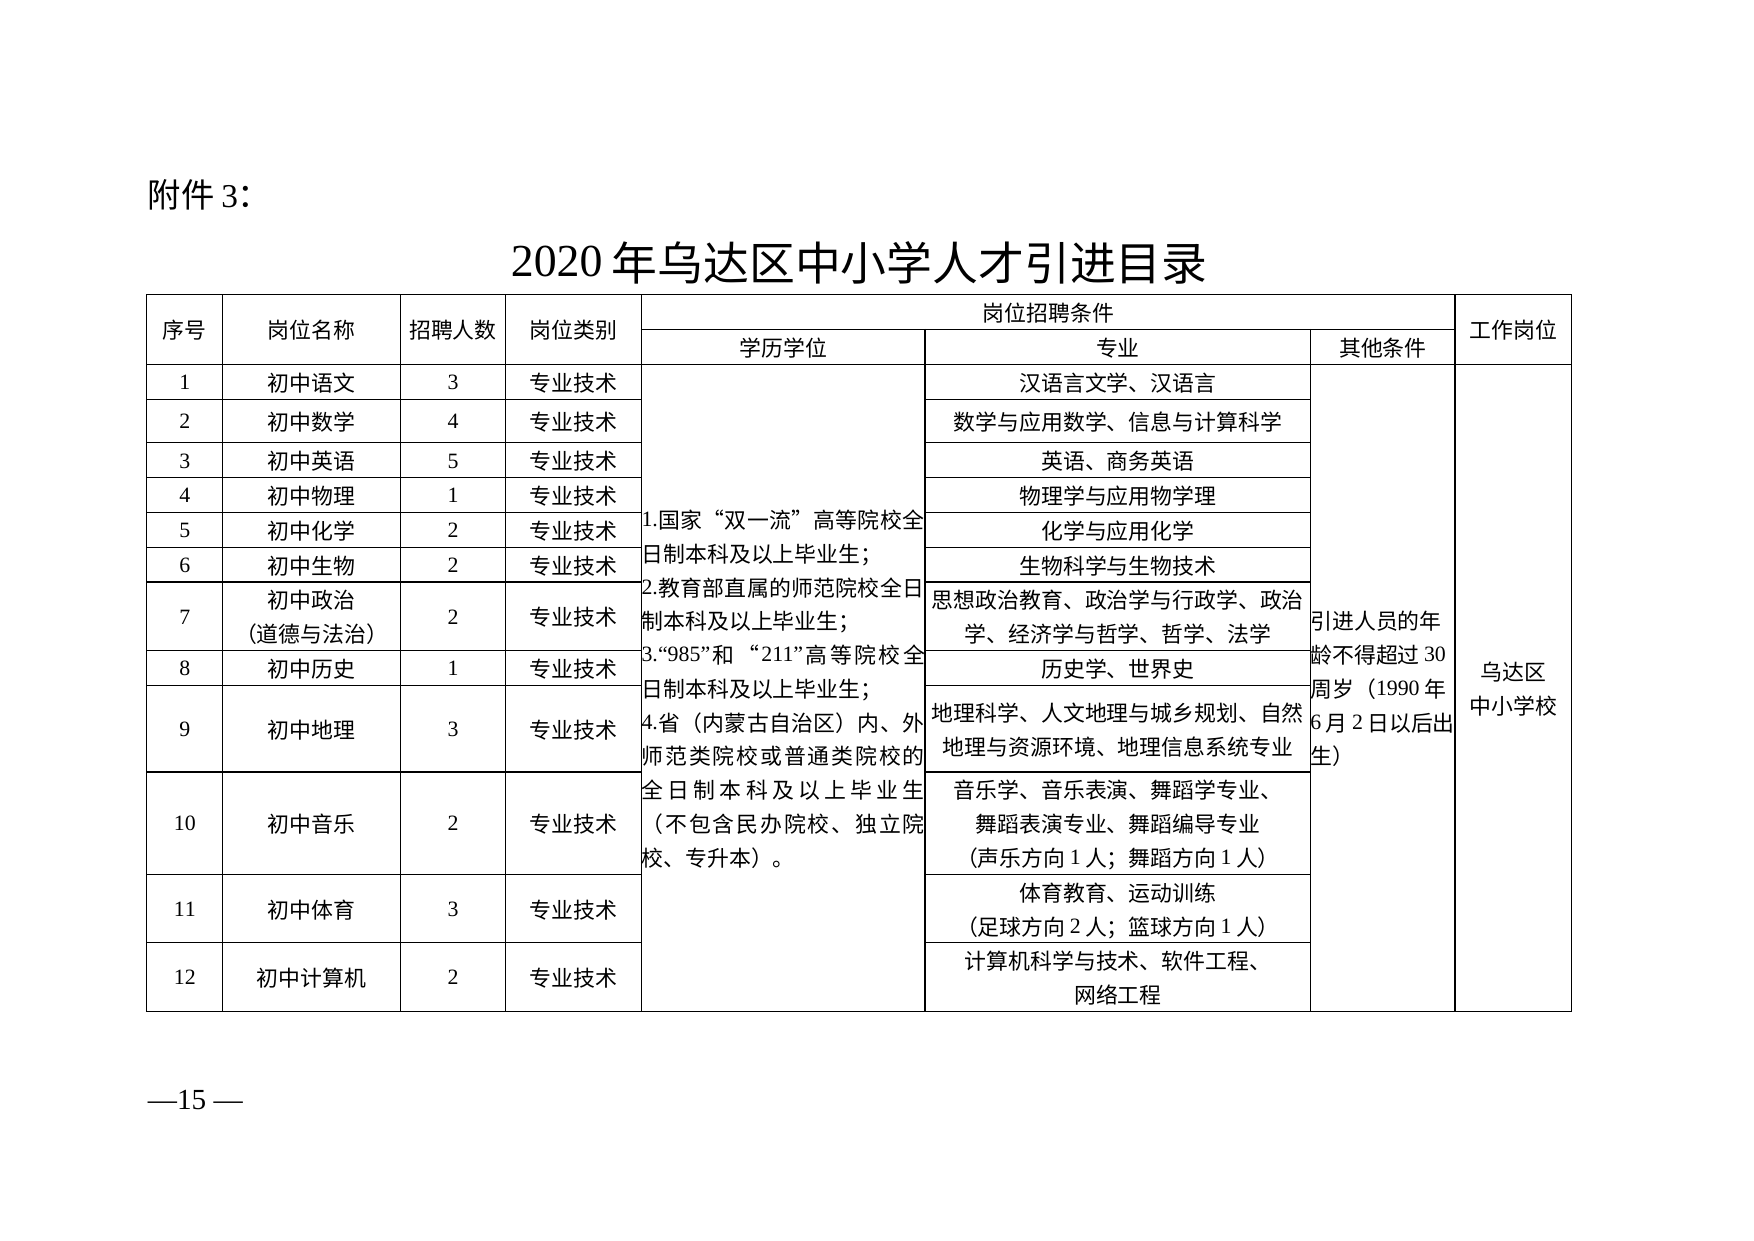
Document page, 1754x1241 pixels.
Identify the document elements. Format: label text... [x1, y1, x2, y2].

table_cell 初中历史 [223, 651, 400, 685]
table_cell 初中化学 [223, 513, 400, 547]
table_cell 12 [147, 943, 222, 1011]
table_cell 专业技术 [506, 651, 641, 685]
table_cell 地理科学、人文地理与城乡规划、自然地理与资源环境、地理信息系统专业 [926, 686, 1310, 771]
table_cell 1 [401, 478, 505, 512]
table_cell 初中语文 [223, 365, 400, 398]
table_cell 学历学位 [642, 330, 924, 364]
table_cell 岗位名称 [223, 295, 400, 364]
table_cell 1 [147, 365, 222, 398]
table_cell 2 [401, 943, 505, 1011]
table_cell 汉语言文学、汉语言 [926, 365, 1310, 398]
table_cell 专业技术 [506, 443, 641, 477]
table_cell 专业技术 [506, 943, 641, 1011]
table_cell 招聘人数 [401, 295, 505, 364]
table_cell 初中数学 [223, 400, 400, 442]
table_cell 2 [401, 773, 505, 874]
table_header 2020年乌达区中小学人才引进目录 [146, 227, 1571, 294]
table_cell 数学与应用数学、信息与计算科学 [926, 400, 1310, 442]
table_cell 专业技术 [506, 513, 641, 547]
table_cell 专业技术 [506, 686, 641, 771]
table_cell 音乐学、音乐表演、舞蹈学专业、 舞蹈表演专业、舞蹈编导专业 （声乐方向1人；舞蹈方向1人） [926, 773, 1310, 874]
table_cell 3 [401, 686, 505, 771]
table_cell 6 [147, 548, 222, 581]
table_cell 5 [147, 513, 222, 547]
table_cell 物理学与应用物学理 [926, 478, 1310, 512]
table_cell 生物科学与生物技术 [926, 548, 1310, 581]
table_cell 岗位类别 [506, 295, 641, 364]
table_cell 专业技术 [506, 478, 641, 512]
table_cell 专业技术 [506, 875, 641, 942]
table_cell 岗位招聘条件 [642, 295, 1454, 329]
table_cell 1 [401, 651, 505, 685]
table_cell 初中生物 [223, 548, 400, 581]
text 附件3： [148, 159, 1618, 227]
table_cell 8 [147, 651, 222, 685]
table_cell 专业技术 [506, 548, 641, 581]
table_cell 初中地理 [223, 686, 400, 771]
table_cell 专业技术 [506, 400, 641, 442]
table_cell 3 [401, 365, 505, 398]
table_cell 化学与应用化学 [926, 513, 1310, 547]
table_cell 引进人员的年龄不得超过30周岁（1990年6月2日以后出生） [1311, 365, 1454, 1011]
table_cell 体育教育、运动训练 （足球方向2人；篮球方向1人） [926, 875, 1310, 942]
table_cell 专业技术 [506, 365, 641, 398]
table_cell 历史学、世界史 [926, 651, 1310, 685]
table_cell 初中英语 [223, 443, 400, 477]
table_cell 2 [401, 513, 505, 547]
table_cell 初中计算机 [223, 943, 400, 1011]
table_cell 5 [401, 443, 505, 477]
table_cell 英语、商务英语 [926, 443, 1310, 477]
table_cell 4 [401, 400, 505, 442]
table_cell 乌达区 中小学校 [1456, 365, 1571, 1011]
table_cell 7 [147, 583, 222, 650]
table_cell 2 [401, 583, 505, 650]
table_cell 思想政治教育、政治学与行政学、政治学、经济学与哲学、哲学、法学 [926, 583, 1310, 650]
table_cell 初中体育 [223, 875, 400, 942]
table_cell 专业 [926, 330, 1310, 364]
table_cell 序号 [147, 295, 222, 364]
table_cell 3 [401, 875, 505, 942]
table_cell 计算机科学与技术、软件工程、 网络工程 [926, 943, 1310, 1011]
table_cell 4 [147, 478, 222, 512]
table_cell 初中政治 （道德与法治） [223, 583, 400, 650]
table_cell 工作岗位 [1456, 295, 1571, 364]
table_cell 9 [147, 686, 222, 771]
table_cell 专业技术 [506, 773, 641, 874]
table_cell 11 [147, 875, 222, 942]
table_cell 2 [147, 400, 222, 442]
table_cell 2 [401, 548, 505, 581]
table_cell 专业技术 [506, 583, 641, 650]
table_cell 10 [147, 773, 222, 874]
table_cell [642, 365, 924, 1011]
table_cell 3 [147, 443, 222, 477]
table_cell 初中音乐 [223, 773, 400, 874]
table_cell 其他条件 [1311, 330, 1454, 364]
table_cell 初中物理 [223, 478, 400, 512]
